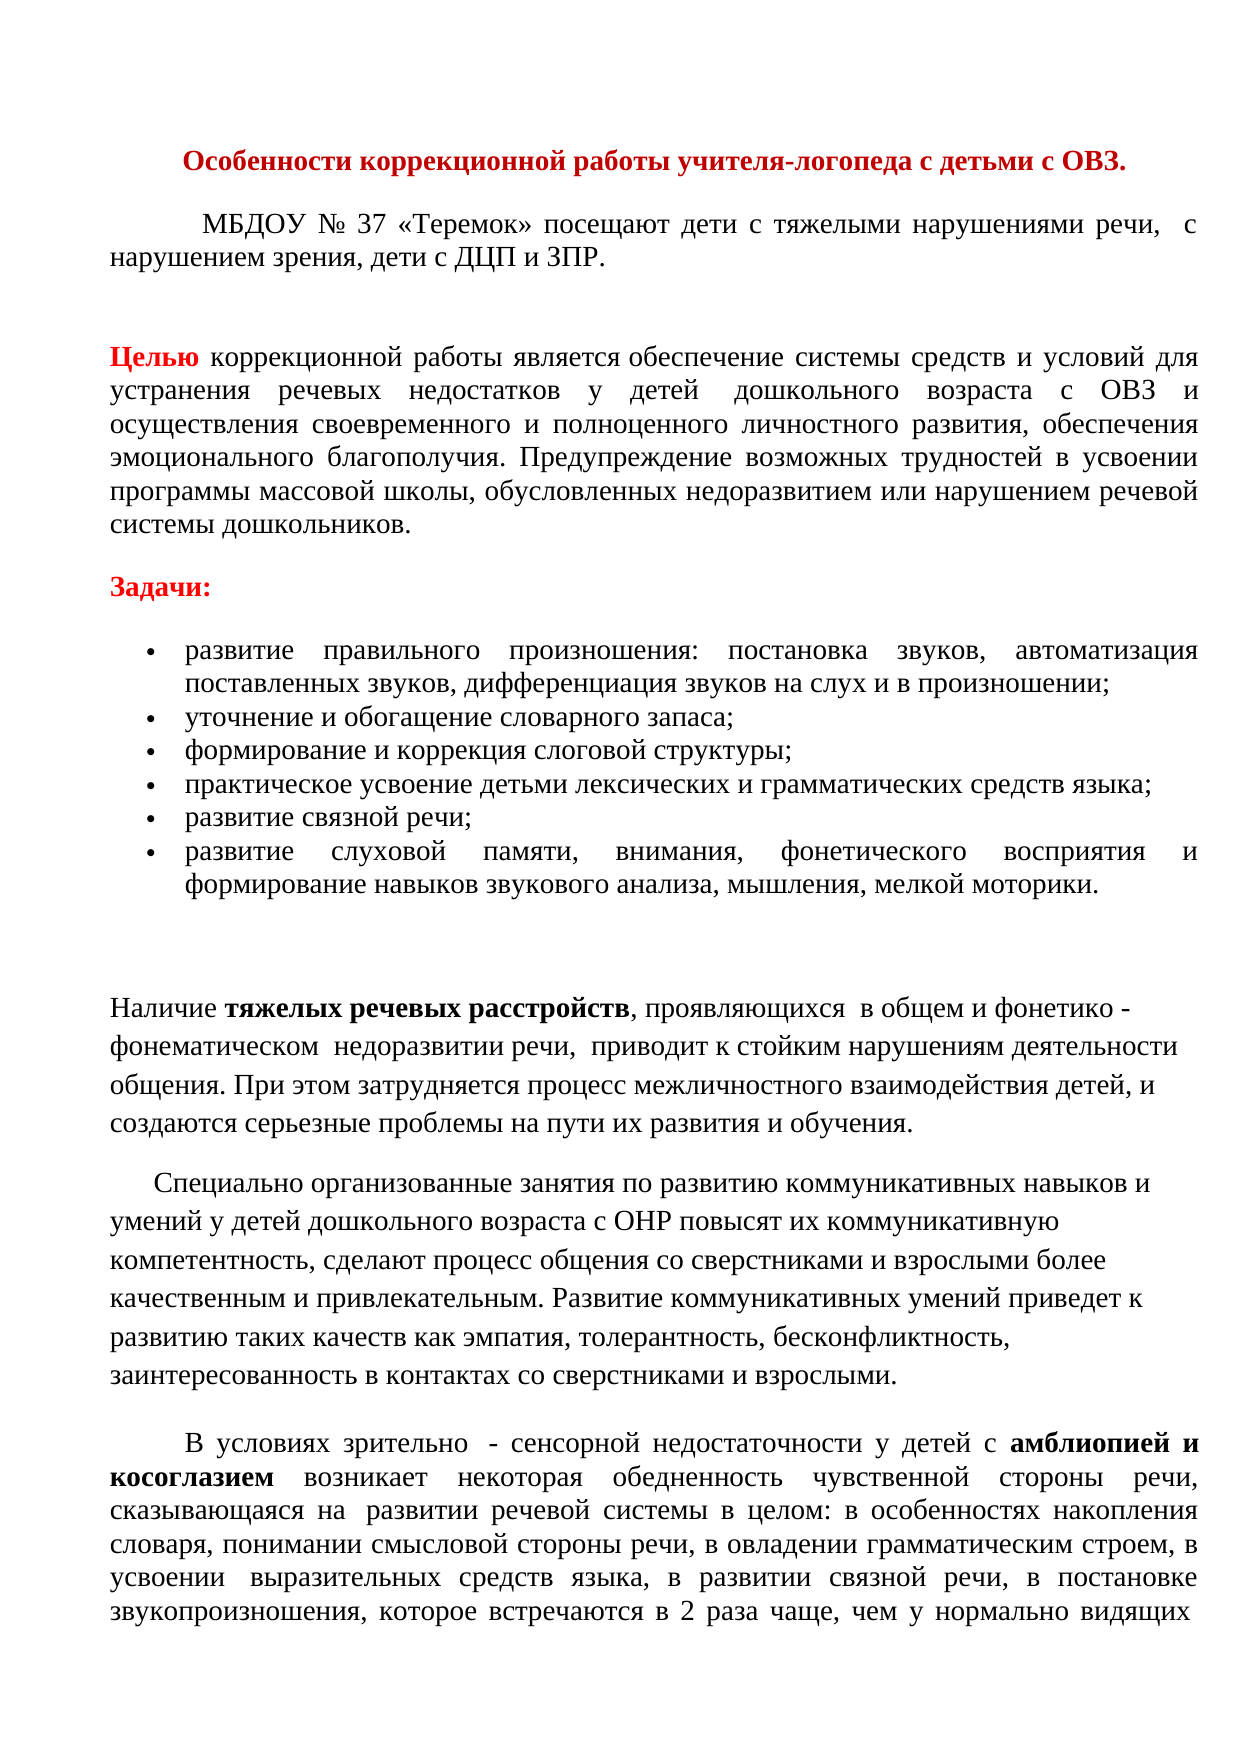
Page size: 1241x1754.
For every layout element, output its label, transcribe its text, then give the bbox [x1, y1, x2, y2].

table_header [108, 337, 1201, 1628]
table_header Особенности коррекционной работы учителя-логопеда с детьми с ОВЗ. МБДОУ № 37 «Теремок» посещают дети с тяжелыми нарушениями речи, с нарушением зрения, дети с ДЦП и ЗПР. [108, 118, 1201, 337]
